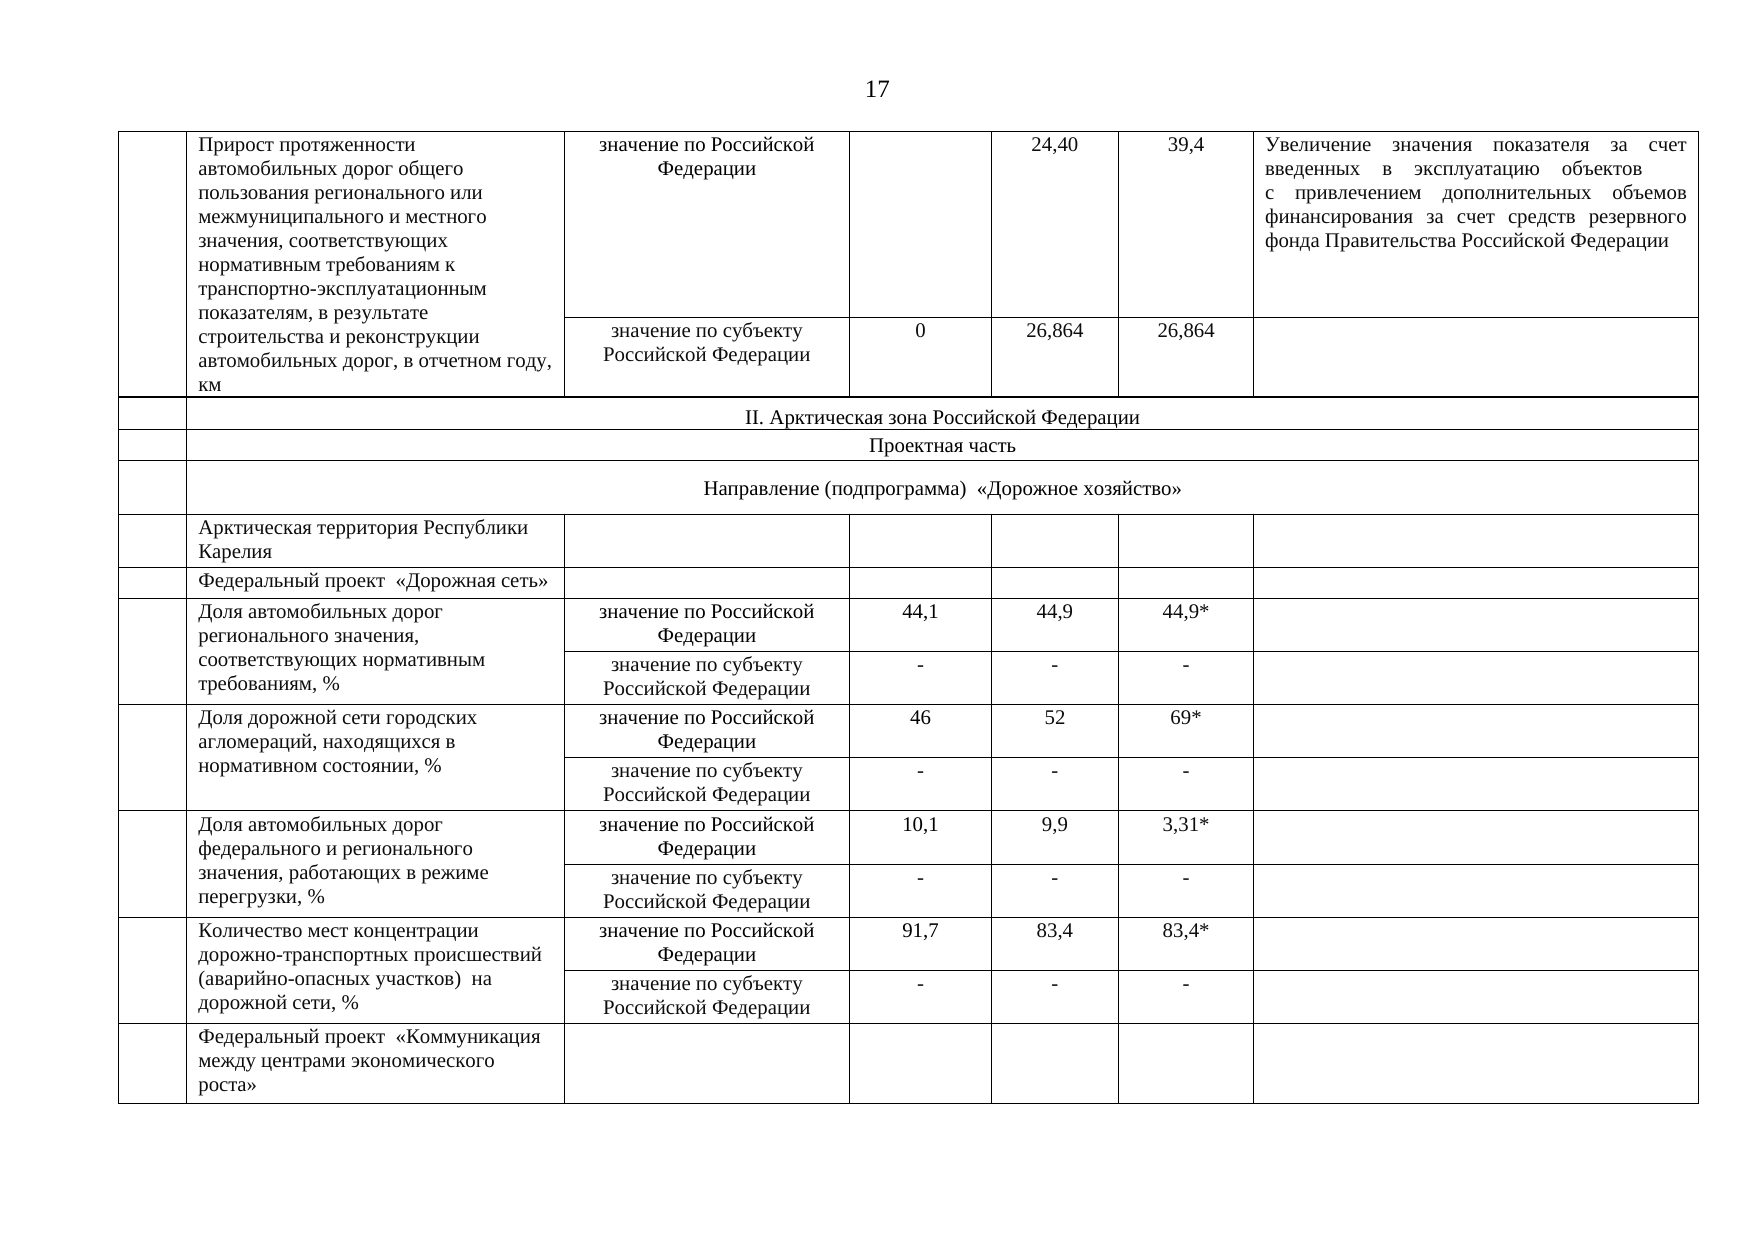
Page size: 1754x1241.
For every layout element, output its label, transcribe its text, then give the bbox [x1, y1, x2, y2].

table_cell [1119, 568, 1253, 598]
table_cell значение по Российской Федерации [565, 132, 849, 317]
table_cell - [1119, 652, 1253, 704]
table_cell 3,31* [1119, 811, 1253, 863]
table_cell [119, 599, 186, 704]
table_cell 0 [850, 318, 991, 396]
table_cell 83,4 [992, 918, 1118, 970]
table_cell Количество мест концентрации дорожно-транспортных происшествий (аварийно-опасных участков) на дорожной сети, % [187, 918, 564, 1023]
table_cell [1254, 705, 1698, 757]
table_cell [1254, 865, 1698, 917]
table_cell Направление (подпрограмма) «Дорожное хозяйство» [187, 461, 1698, 513]
table_cell [992, 1024, 1118, 1103]
table_cell [119, 1024, 186, 1103]
table_cell 24,40 [992, 132, 1118, 317]
table_cell значение по субъекту Российской Федерации [565, 758, 849, 810]
table_cell [1254, 918, 1698, 970]
table_cell [850, 515, 991, 567]
table_cell 26,864 [1119, 318, 1253, 396]
table_cell [992, 515, 1118, 567]
table_cell - [850, 971, 991, 1023]
table_cell [850, 1024, 991, 1103]
table_cell 83,4* [1119, 918, 1253, 970]
table_cell [1119, 1024, 1253, 1103]
table_cell [1254, 318, 1698, 396]
table_cell [119, 918, 186, 1023]
table_cell II. Арктическая зона Российской Федерации [187, 398, 1698, 429]
table_cell Доля дорожной сети городских агломераций, находящихся в нормативном состоянии, % [187, 705, 564, 810]
table_cell - [850, 652, 991, 704]
table_cell - [850, 758, 991, 810]
table_cell 69* [1119, 705, 1253, 757]
table_cell [119, 132, 186, 396]
table_cell 44,1 [850, 599, 991, 651]
table_cell [1254, 599, 1698, 651]
table_cell Федеральный проект «Коммуникация между центрами экономического роста» [187, 1024, 564, 1103]
table_cell - [992, 758, 1118, 810]
table_cell [119, 811, 186, 917]
table_cell [1254, 971, 1698, 1023]
table_cell - [992, 971, 1118, 1023]
table_cell [1254, 652, 1698, 704]
table_cell 39,4 [1119, 132, 1253, 317]
table_cell [850, 568, 991, 598]
table_cell - [1119, 865, 1253, 917]
table_cell 52 [992, 705, 1118, 757]
table_cell Увеличение значения показателя за счет введенных в эксплуатацию объектов с привлечением дополнительных объемов финансирования за счет средств резервного фонда Правительства Российской Федерации [1254, 132, 1698, 317]
table_cell значение по Российской Федерации [565, 811, 849, 863]
table_cell 44,9* [1119, 599, 1253, 651]
table_cell [565, 515, 849, 567]
table_cell 46 [850, 705, 991, 757]
table_cell значение по Российской Федерации [565, 599, 849, 651]
table_cell Арктическая территория Республики Карелия [187, 515, 564, 567]
table_cell 10,1 [850, 811, 991, 863]
table_cell [1254, 1024, 1698, 1103]
table_cell 91,7 [850, 918, 991, 970]
table_cell значение по Российской Федерации [565, 705, 849, 757]
table_cell [850, 132, 991, 317]
table_cell [119, 461, 186, 513]
table_cell значение по субъекту Российской Федерации [565, 318, 849, 396]
table_cell [1119, 515, 1253, 567]
table_cell 9,9 [992, 811, 1118, 863]
table_cell - [1119, 971, 1253, 1023]
table_cell [1254, 811, 1698, 863]
table_cell [992, 568, 1118, 598]
table_cell значение по субъекту Российской Федерации [565, 652, 849, 704]
table_cell [119, 515, 186, 567]
table_cell [1254, 568, 1698, 598]
table_cell значение по Российской Федерации [565, 918, 849, 970]
table_cell значение по субъекту Российской Федерации [565, 865, 849, 917]
table_cell [119, 430, 186, 460]
table_cell [565, 1024, 849, 1103]
table_cell [565, 568, 849, 598]
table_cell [565, 971, 849, 1023]
table_cell Доля автомобильных дорог регионального значения, соответствующих нормативным требованиям, % [187, 599, 564, 704]
table_cell - [992, 865, 1118, 917]
table_cell Федеральный проект «Дорожная сеть» [187, 568, 564, 598]
table_cell Прирост протяженности автомобильных дорог общего пользования регионального или межмуниципального и местного значения, соответствующих нормативным требованиям к транспортно-эксплуатационным показателям, в результате строительства и реконструкции автомобильных дорог, в отчетном году, км [187, 132, 564, 396]
table_cell Проектная часть [187, 430, 1698, 460]
table_cell Доля автомобильных дорог федерального и регионального значения, работающих в режиме перегрузки, % [187, 811, 564, 917]
table_cell - [850, 865, 991, 917]
table_cell [1254, 758, 1698, 810]
table_cell [119, 398, 186, 429]
table_cell 26,864 [992, 318, 1118, 396]
table_cell 44,9 [992, 599, 1118, 651]
table_cell - [1119, 758, 1253, 810]
table_cell [119, 705, 186, 810]
table_cell [1254, 515, 1698, 567]
table_cell - [992, 652, 1118, 704]
table_cell [119, 568, 186, 598]
